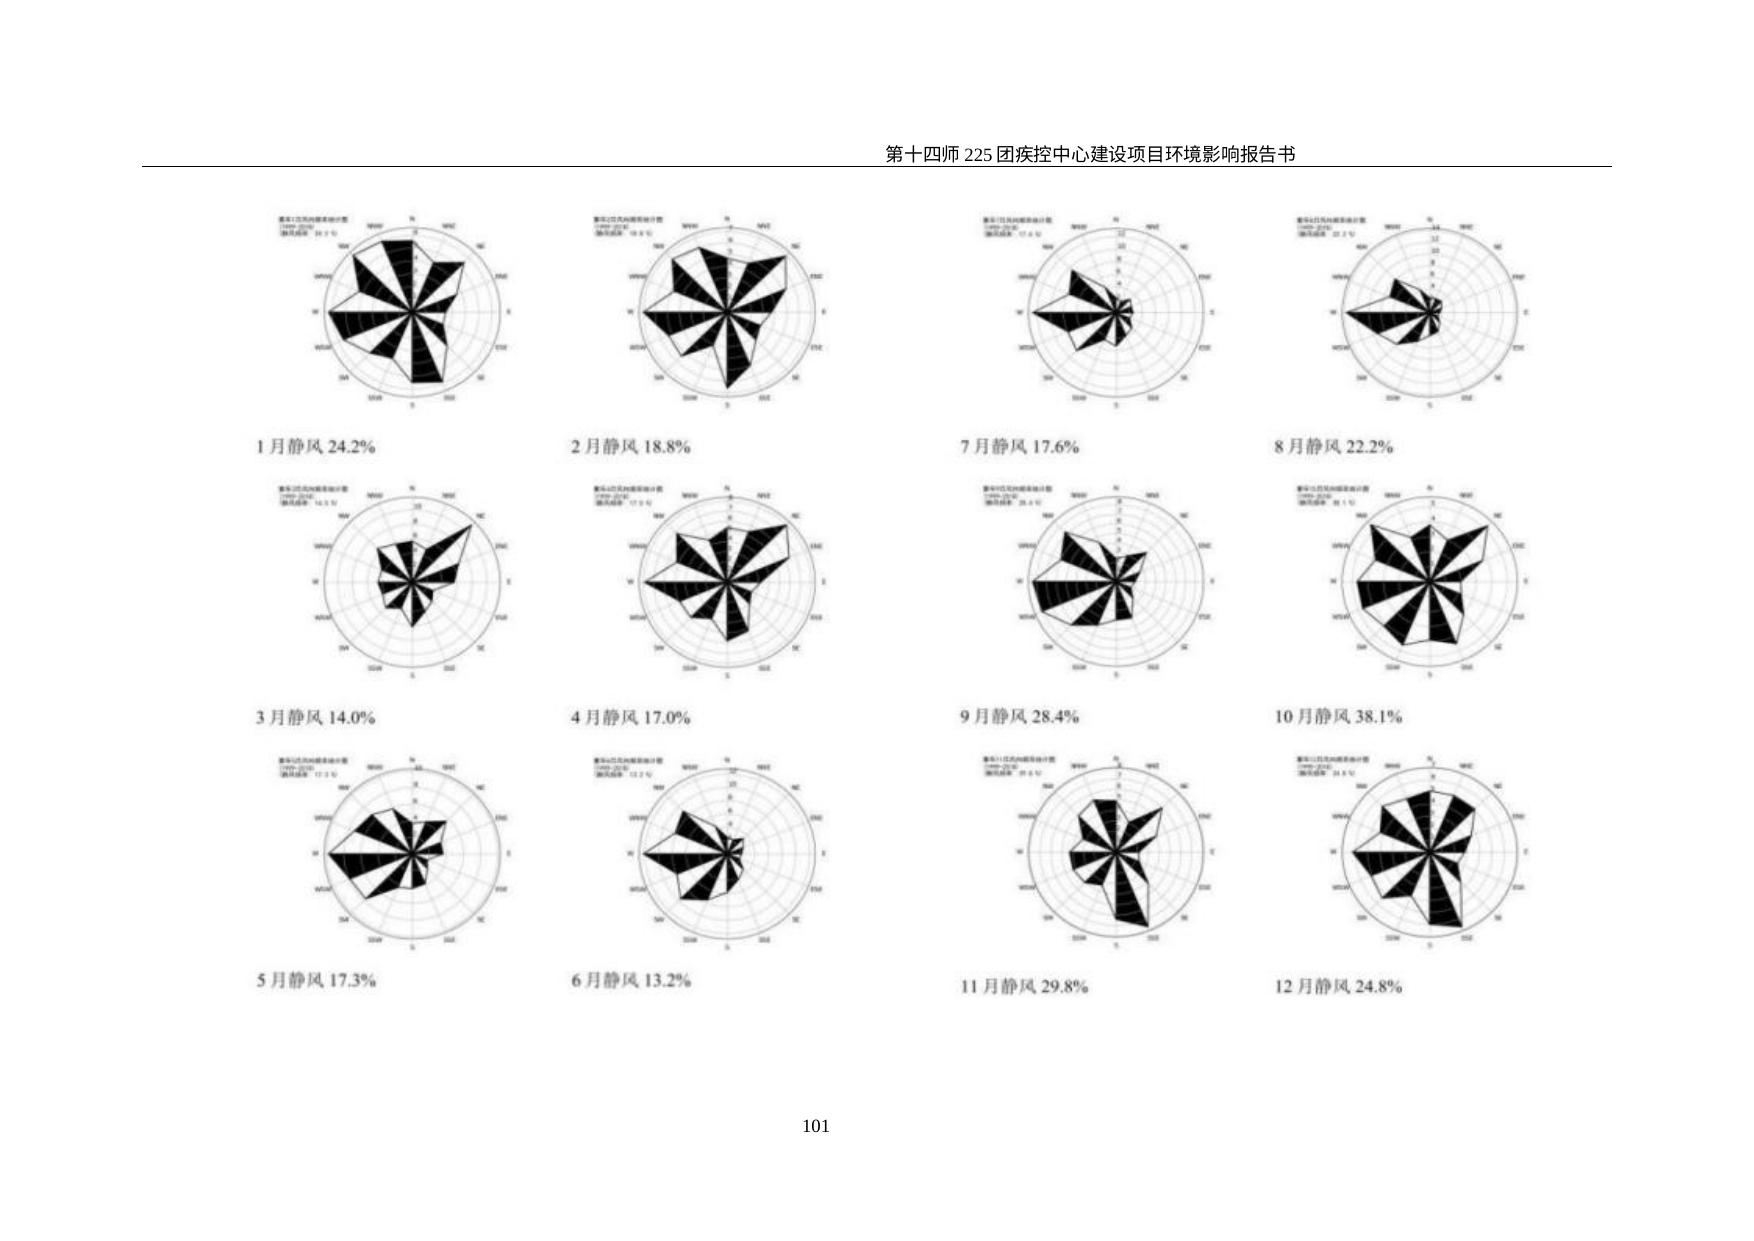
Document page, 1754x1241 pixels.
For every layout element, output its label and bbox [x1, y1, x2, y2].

picture [180, 199, 1559, 1000]
